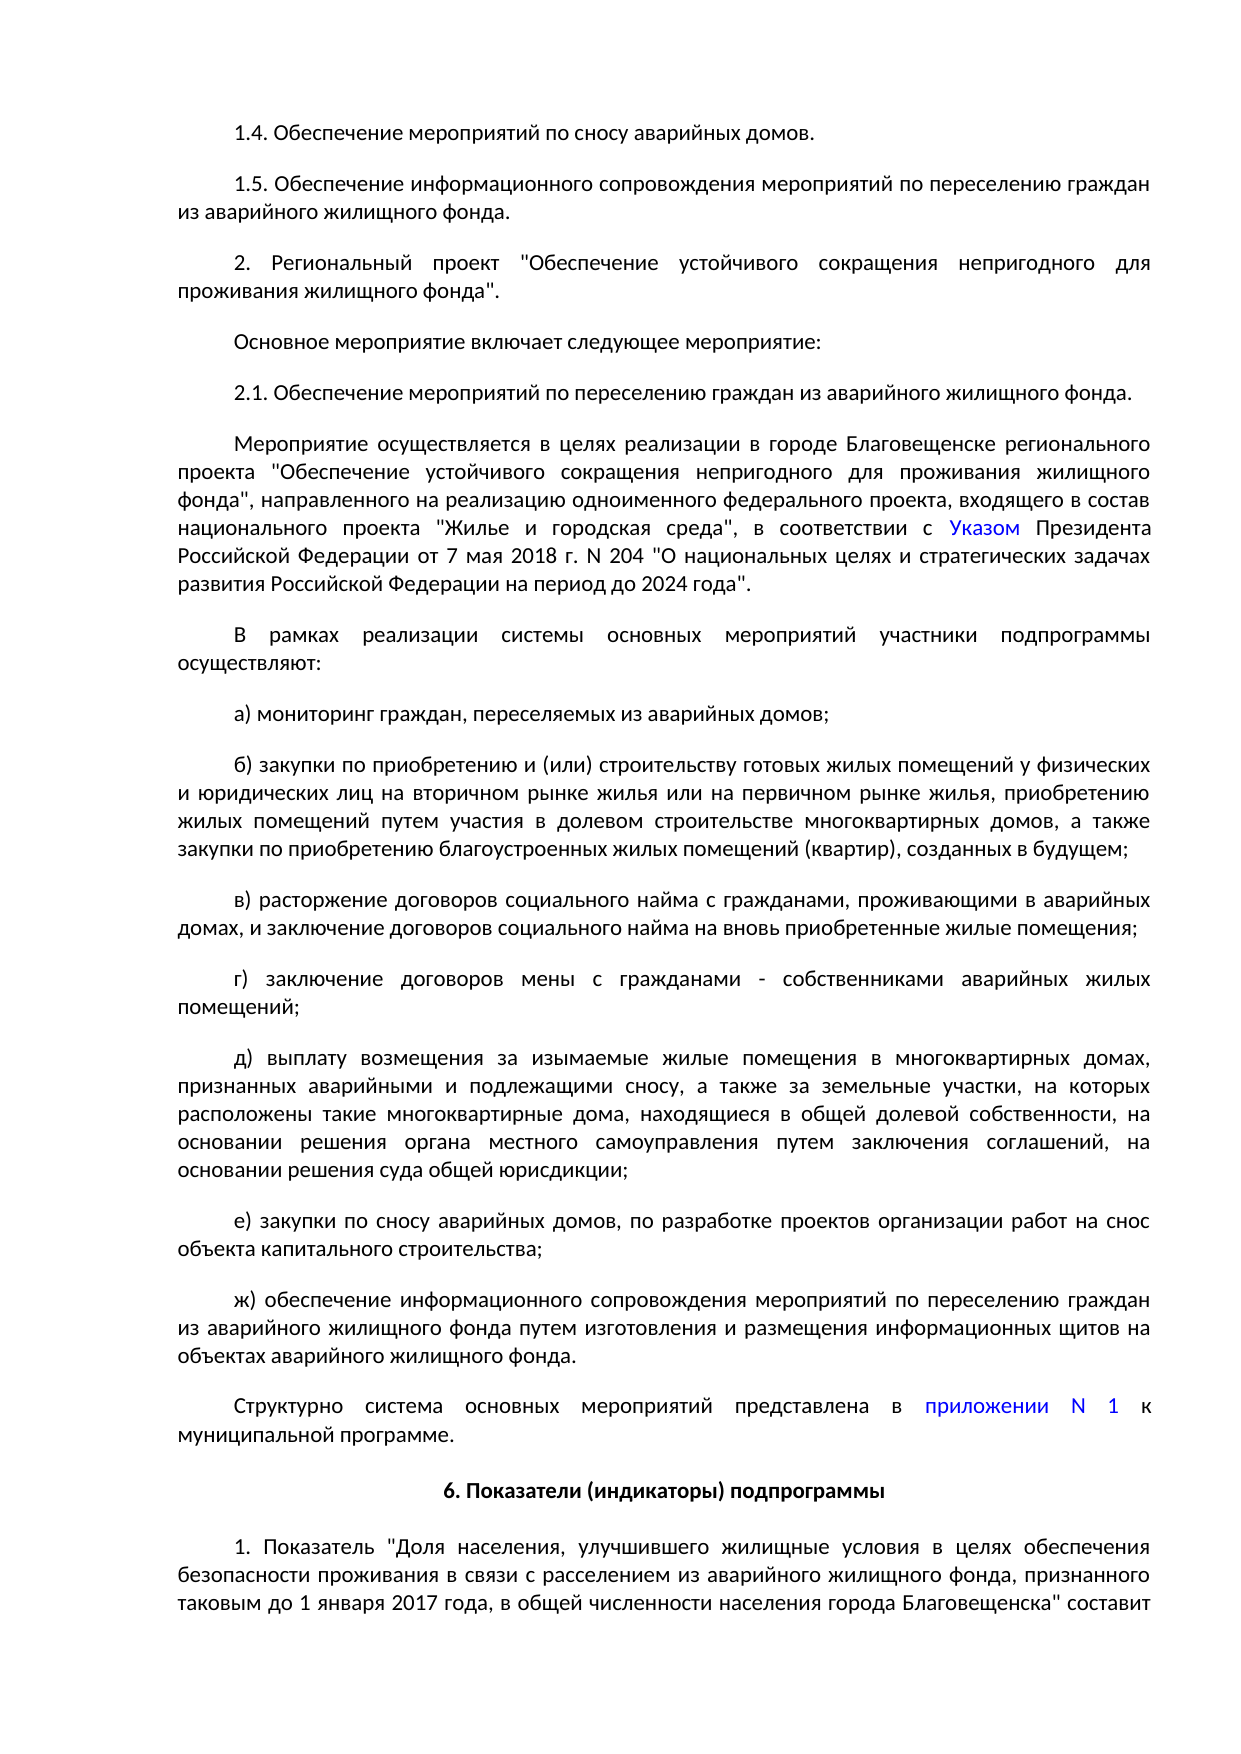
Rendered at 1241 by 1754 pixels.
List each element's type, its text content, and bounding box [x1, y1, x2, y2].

text 1.5. Обеспечение информационного сопровождения мероприятий по переселению граждан из аварийного жилищного фонда. [177, 169, 1152, 225]
text Структурно система основных мероприятий представлена в приложении N 1 к муниципальной программе. [177, 1392, 1152, 1448]
text б) закупки по приобретению и (или) строительству готовых жилых помещений у физических и юридических лиц на вторичном рынке жилья или на первичном рынке жилья, приобретению жилых помещений путем участия в долевом строительстве многоквартирных домов, а также закупки по приобретению благоустроенных жилых помещений (квартир), созданных в будущем; [177, 750, 1152, 862]
text д) выплату возмещения за изымаемые жилые помещения в многоквартирных домах, признанных аварийными и подлежащими сносу, а также за земельные участки, на которых расположены такие многоквартирные дома, находящиеся в общей долевой собственности, на основании решения органа местного самоуправления путем заключения соглашений, на основании решения суда общей юрисдикции; [177, 1043, 1152, 1183]
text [177, 1532, 1152, 1616]
text 2.1. Обеспечение мероприятий по переселению граждан из аварийного жилищного фонда. [177, 378, 1152, 406]
text г) заключение договоров мены с гражданами - собственниками аварийных жилых помещений; [177, 964, 1152, 1020]
text Основное мероприятие включает следующее мероприятие: [177, 327, 1152, 355]
text Мероприятие осуществляется в целях реализации в городе Благовещенске регионального проекта "Обеспечение устойчивого сокращения непригодного для проживания жилищного фонда", направленного на реализацию одноименного федерального проекта, входящего в состав национального проекта "Жилье и городская среда", в соответствии с Указом Президента Российской Федерации от 7 мая 2018 г. N 204 "О национальных целях и стратегических задачах развития Российской Федерации на период до 2024 года". [177, 429, 1152, 597]
text 2. Региональный проект "Обеспечение устойчивого сокращения непригодного для проживания жилищного фонда". [177, 248, 1152, 304]
text В рамках реализации системы основных мероприятий участники подпрограммы осуществляют: [177, 620, 1152, 676]
text е) закупки по сносу аварийных домов, по разработке проектов организации работ на снос объекта капитального строительства; [177, 1206, 1152, 1262]
text в) расторжение договоров социального найма с гражданами, проживающими в аварийных домах, и заключение договоров социального найма на вновь приобретенные жилые помещения; [177, 885, 1152, 941]
text 1.4. Обеспечение мероприятий по сносу аварийных домов. [177, 118, 1152, 146]
text ж) обеспечение информационного сопровождения мероприятий по переселению граждан из аварийного жилищного фонда путем изготовления и размещения информационных щитов на объектах аварийного жилищного фонда. [177, 1285, 1152, 1369]
text а) мониторинг граждан, переселяемых из аварийных домов; [177, 699, 1152, 727]
title 6. Показатели (индикаторы) подпрограммы [177, 1476, 1152, 1504]
